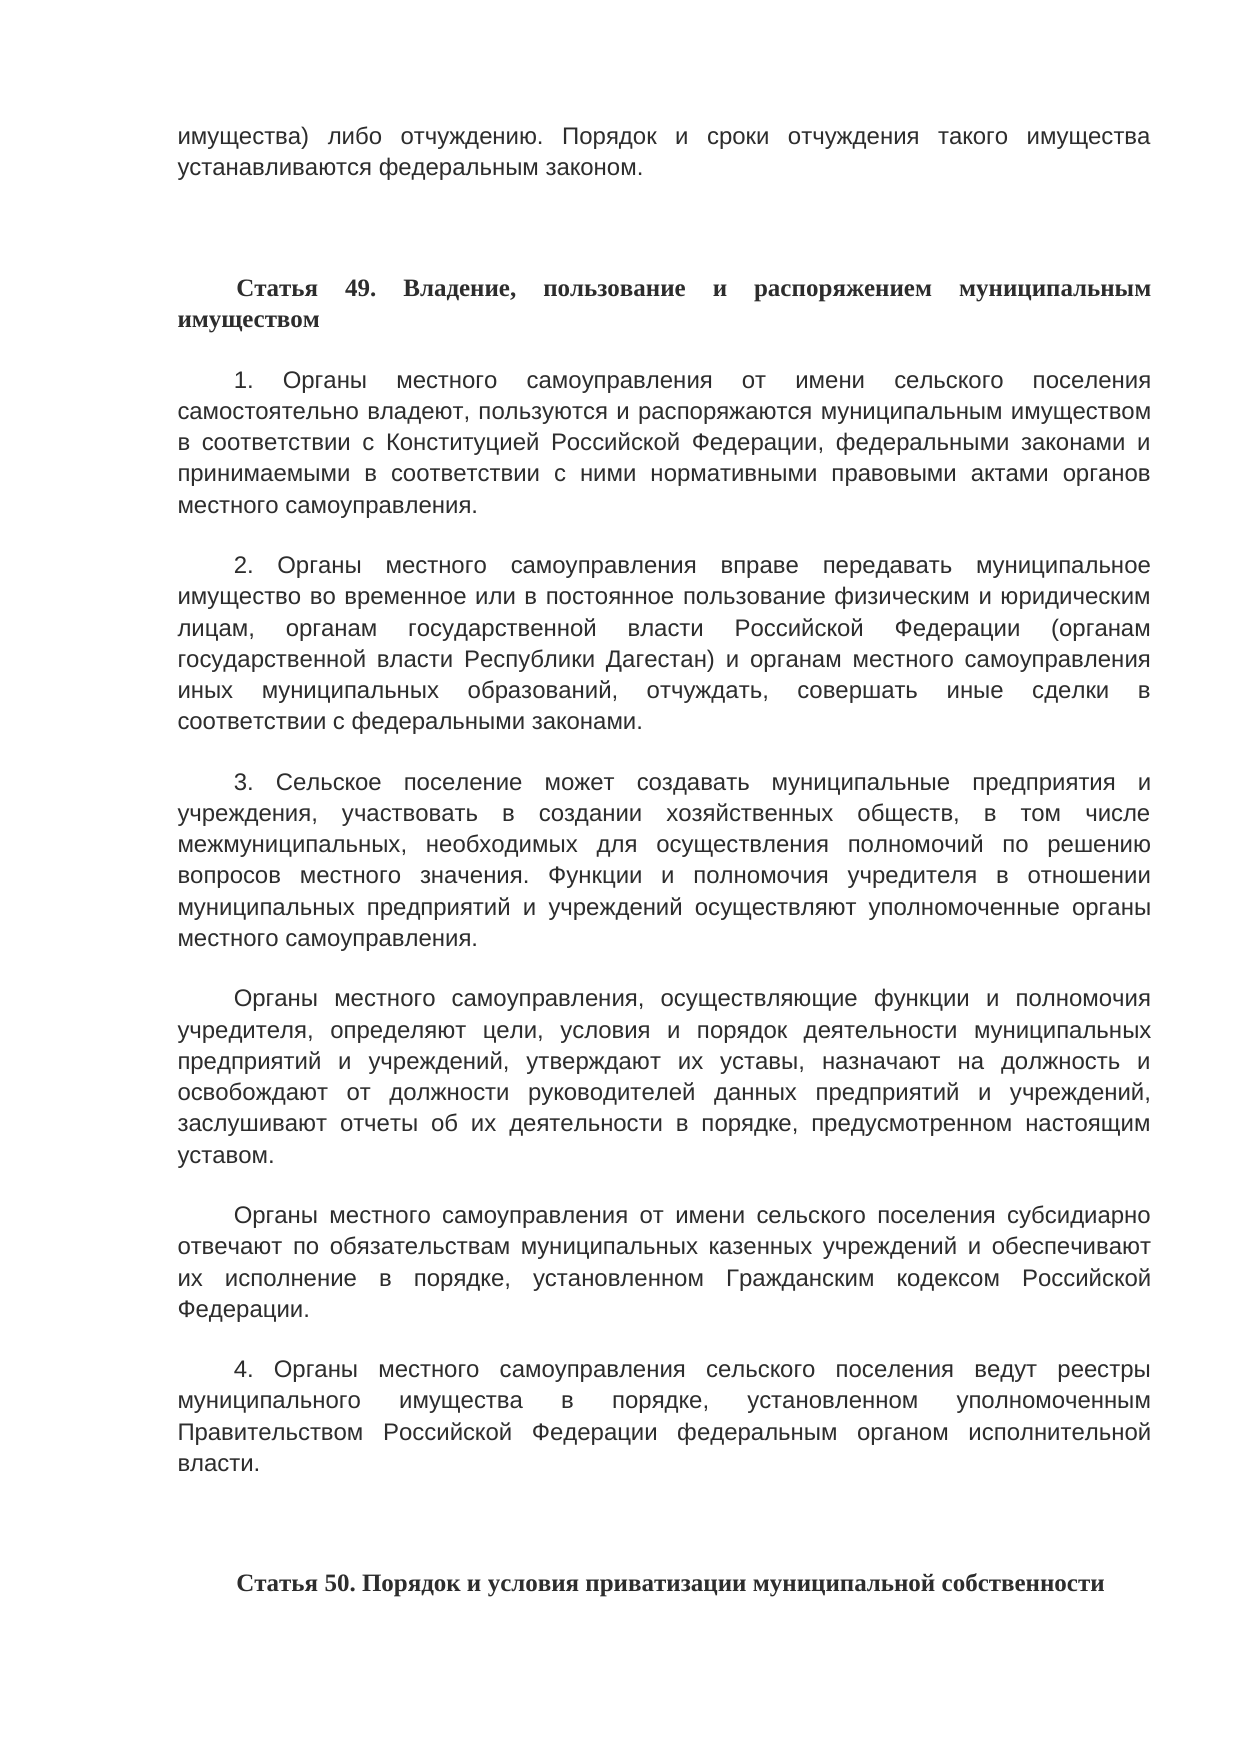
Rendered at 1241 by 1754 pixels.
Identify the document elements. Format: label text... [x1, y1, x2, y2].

text 1. Органы местного самоуправления от имени сельского поселения самостоятельно владеют, пользуются и распоряжаются муниципальным имуществом в соответствии с Конституцией Российской Федерации, федеральными законами и принимаемыми в соответствии с ними нормативными правовыми актами органов местного самоуправления. [177, 362, 1152, 518]
text 2. Органы местного самоуправления вправе передавать муниципальное имущество во временное или в постоянное пользование физическим и юридическим лицам, органам государственной власти Российской Федерации (органам государственной власти Республики Дагестан) и органам местного самоуправления иных муниципальных образований, отчуждать, совершать иные сделки в соответствии с федеральными законами. [177, 547, 1152, 735]
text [177, 118, 1152, 181]
text 3. Сельское поселение может создавать муниципальные предприятия и учреждения, участвовать в создании хозяйственных обществ, в том числе межмуниципальных, необходимых для осуществления полномочий по решению вопросов местного значения. Функции и полномочия учредителя в отношении муниципальных предприятий и учреждений осуществляют уполномоченные органы местного самоуправления. [177, 764, 1152, 951]
text Статья 50. Порядок и условия приватизации муниципальной собственности [177, 1566, 1152, 1597]
text 4. Органы местного самоуправления сельского поселения ведут реестры муниципального имущества в порядке, установленном уполномоченным Правительством Российской Федерации федеральным органом исполнительной власти. [177, 1351, 1152, 1476]
text Статья 49. Владение, пользование и распоряжением муниципальным имуществом [177, 270, 1152, 333]
text Органы местного самоуправления, осуществляющие функции и полномочия учредителя, определяют цели, условия и порядок деятельности муниципальных предприятий и учреждений, утверждают их уставы, назначают на должность и освобождают от должности руководителей данных предприятий и учреждений, заслушивают отчеты об их деятельности в порядке, предусмотренном настоящим уставом. [177, 981, 1152, 1168]
text Органы местного самоуправления от имени сельского поселения субсидиарно отвечают по обязательствам муниципальных казенных учреждений и обеспечивают их исполнение в порядке, установленном Гражданским кодексом Российской Федерации. [177, 1197, 1152, 1322]
